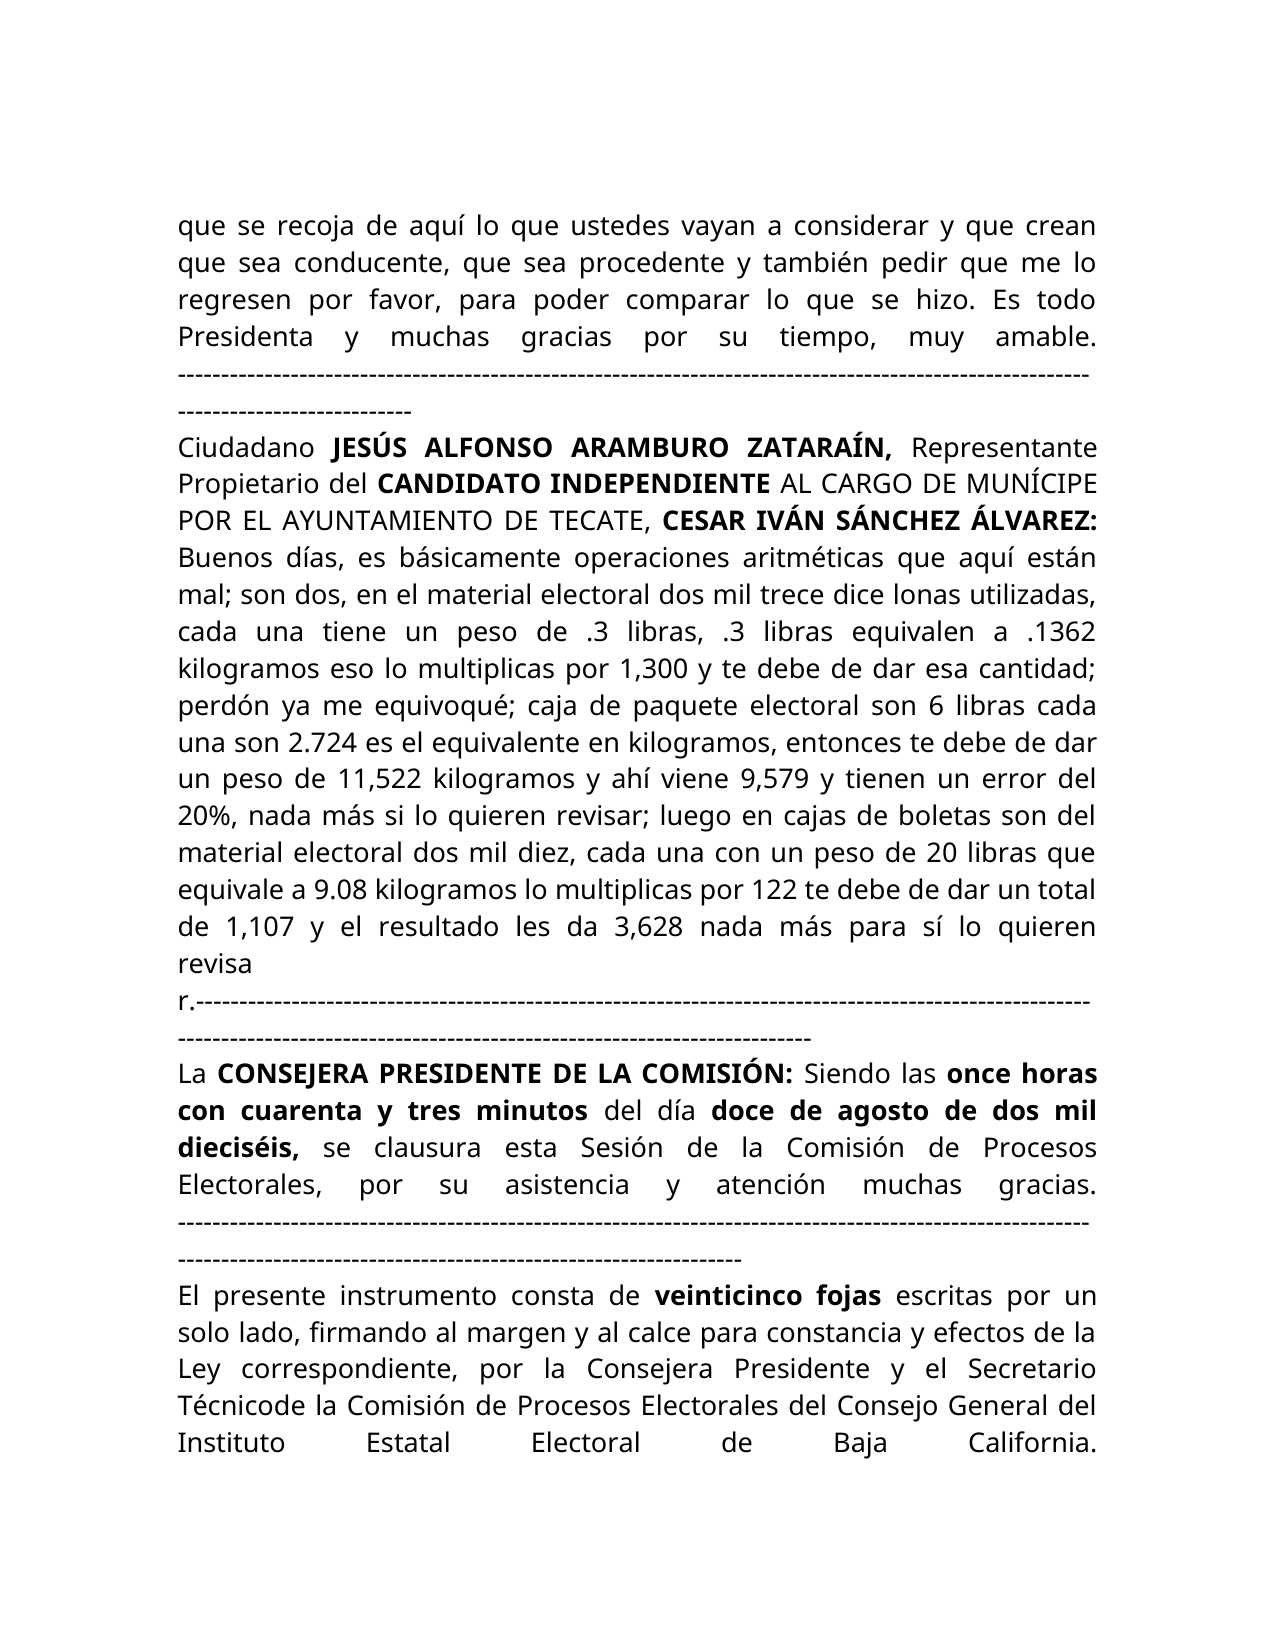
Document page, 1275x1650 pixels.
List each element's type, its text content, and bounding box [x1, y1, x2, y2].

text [177, 1276, 1098, 1461]
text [177, 207, 1098, 428]
text Ciudadano JESÚS ALFONSO ARAMBURO ZATARAÍN, Representante Propietario del CANDIDATO INDEPENDIENTE AL CARGO DE MUNÍCIPE POR EL AYUNTAMIENTO DE TECATE, CESAR IVÁN SÁNCHEZ ÁLVAREZ: Buenos días, es básicamente operaciones aritméticas que aquí están mal; son dos, en el material electoral dos mil trece dice lonas utilizadas, cada una tiene un peso de .3 libras, .3 libras equivalen a .1362 kilogramos eso lo multiplicas por 1,300 y te debe de dar esa cantidad; perdón ya me equivoqué; caja de paquete electoral son 6 libras cada una son 2.724 es el equivalente en kilogramos, entonces te debe de dar un peso de 11,522 kilogramos y ahí viene 9,579 y tienen un error del 20%, nada más si lo quieren revisar; luego en cajas de boletas son del material electoral dos mil diez, cada una con un peso de 20 libras que equivale a 9.08 kilogramos lo multiplicas por 122 te debe de dar un total de 1,107 y el resultado les da 3,628 nada más para sí lo quieren revisar.-------------------------------------------------------------------------------------------------------------------------------------------------------------------------------- [177, 428, 1098, 1055]
text La CONSEJERA PRESIDENTE DE LA COMISIÓN: Siendo las once horas con cuarenta y tres minutos del día doce de agosto de dos mil dieciséis, se clausura esta Sesión de la Comisión de Procesos Electorales, por su asistencia y atención muchas gracias. -------------------------------------------------------------------------------------------------------------------------------------------------------------------------- [177, 1055, 1098, 1276]
